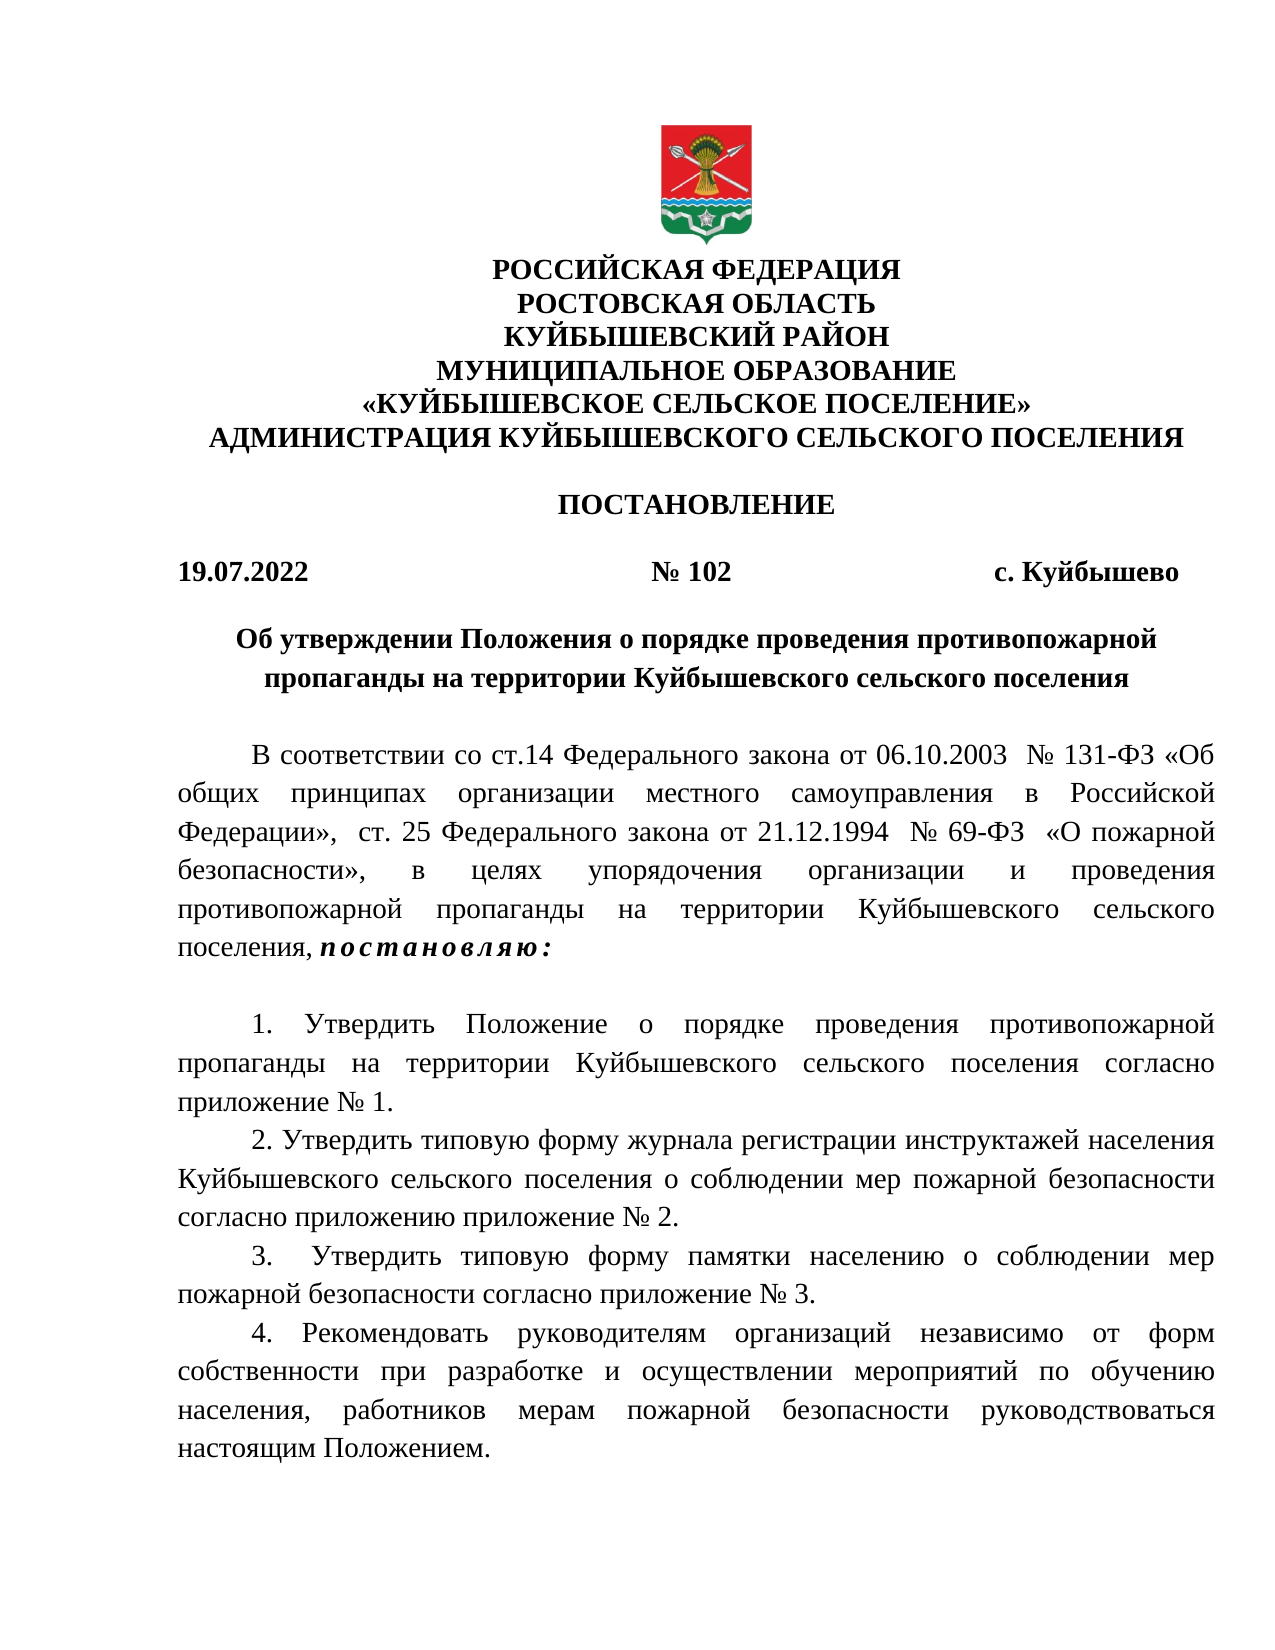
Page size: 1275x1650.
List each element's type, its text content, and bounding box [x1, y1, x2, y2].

picture [661, 125, 752, 245]
text ПОСТАНОВЛЕНИЕ [177, 487, 1216, 521]
text 2. Утвердить типовую форму журнала регистрации инструктажей населения Куйбышевского сельского поселения о соблюдении мер пожарной безопасности согласно приложению приложение № 2. [177, 1122, 1216, 1233]
text 3. Утвердить типовую форму памятки населению о соблюдении мер пожарной безопасности согласно приложение № 3. [177, 1238, 1216, 1310]
text 19.07.2022 № 102 с. Куйбышево [177, 554, 1216, 588]
text 4. Рекомендовать руководителям организаций независимо от форм собственности при разработке и осуществлении мероприятий по обучению населения, работников мерам пожарной безопасности руководствоваться настоящим Положением. [177, 1315, 1216, 1464]
text РОСТОВСКАЯ ОБЛАСТЬ [177, 286, 1216, 319]
text Об утверждении Положения о порядке проведения противопожарной [177, 621, 1216, 655]
text КУЙБЫШЕВСКИЙ РАЙОН [177, 319, 1216, 353]
text АДМИНИСТРАЦИЯ КУЙБЫШЕВСКОГО СЕЛЬСКОГО ПОСЕЛЕНИЯ [177, 420, 1216, 453]
text В соответствии со ст.14 Федерального закона от 06.10.2003 № 131-ФЗ «Об общих принципах организации местного самоуправления в Российской Федерации», ст. 25 Федерального закона от 21.12.1994 № 69-ФЗ «О пожарной безопасности», в целях упорядочения организации и проведения противопожарной пропаганды на территории Куйбышевского сельского поселения, постановляю: [177, 737, 1216, 963]
text МУНИЦИПАЛЬНОЕ ОБРАЗОВАНИЕ [177, 353, 1216, 386]
text РОССИЙСКАЯ ФЕДЕРАЦИЯ [177, 252, 1216, 286]
text пропаганды на территории Куйбышевского сельского поселения [177, 660, 1216, 693]
text 1. Утвердить Положение о порядке проведения противопожарной пропаганды на территории Куйбышевского сельского поселения согласно приложение № 1. [177, 1007, 1216, 1117]
text «КУЙБЫШЕВСКОЕ СЕЛЬСКОЕ ПОСЕЛЕНИЕ» [177, 386, 1216, 420]
